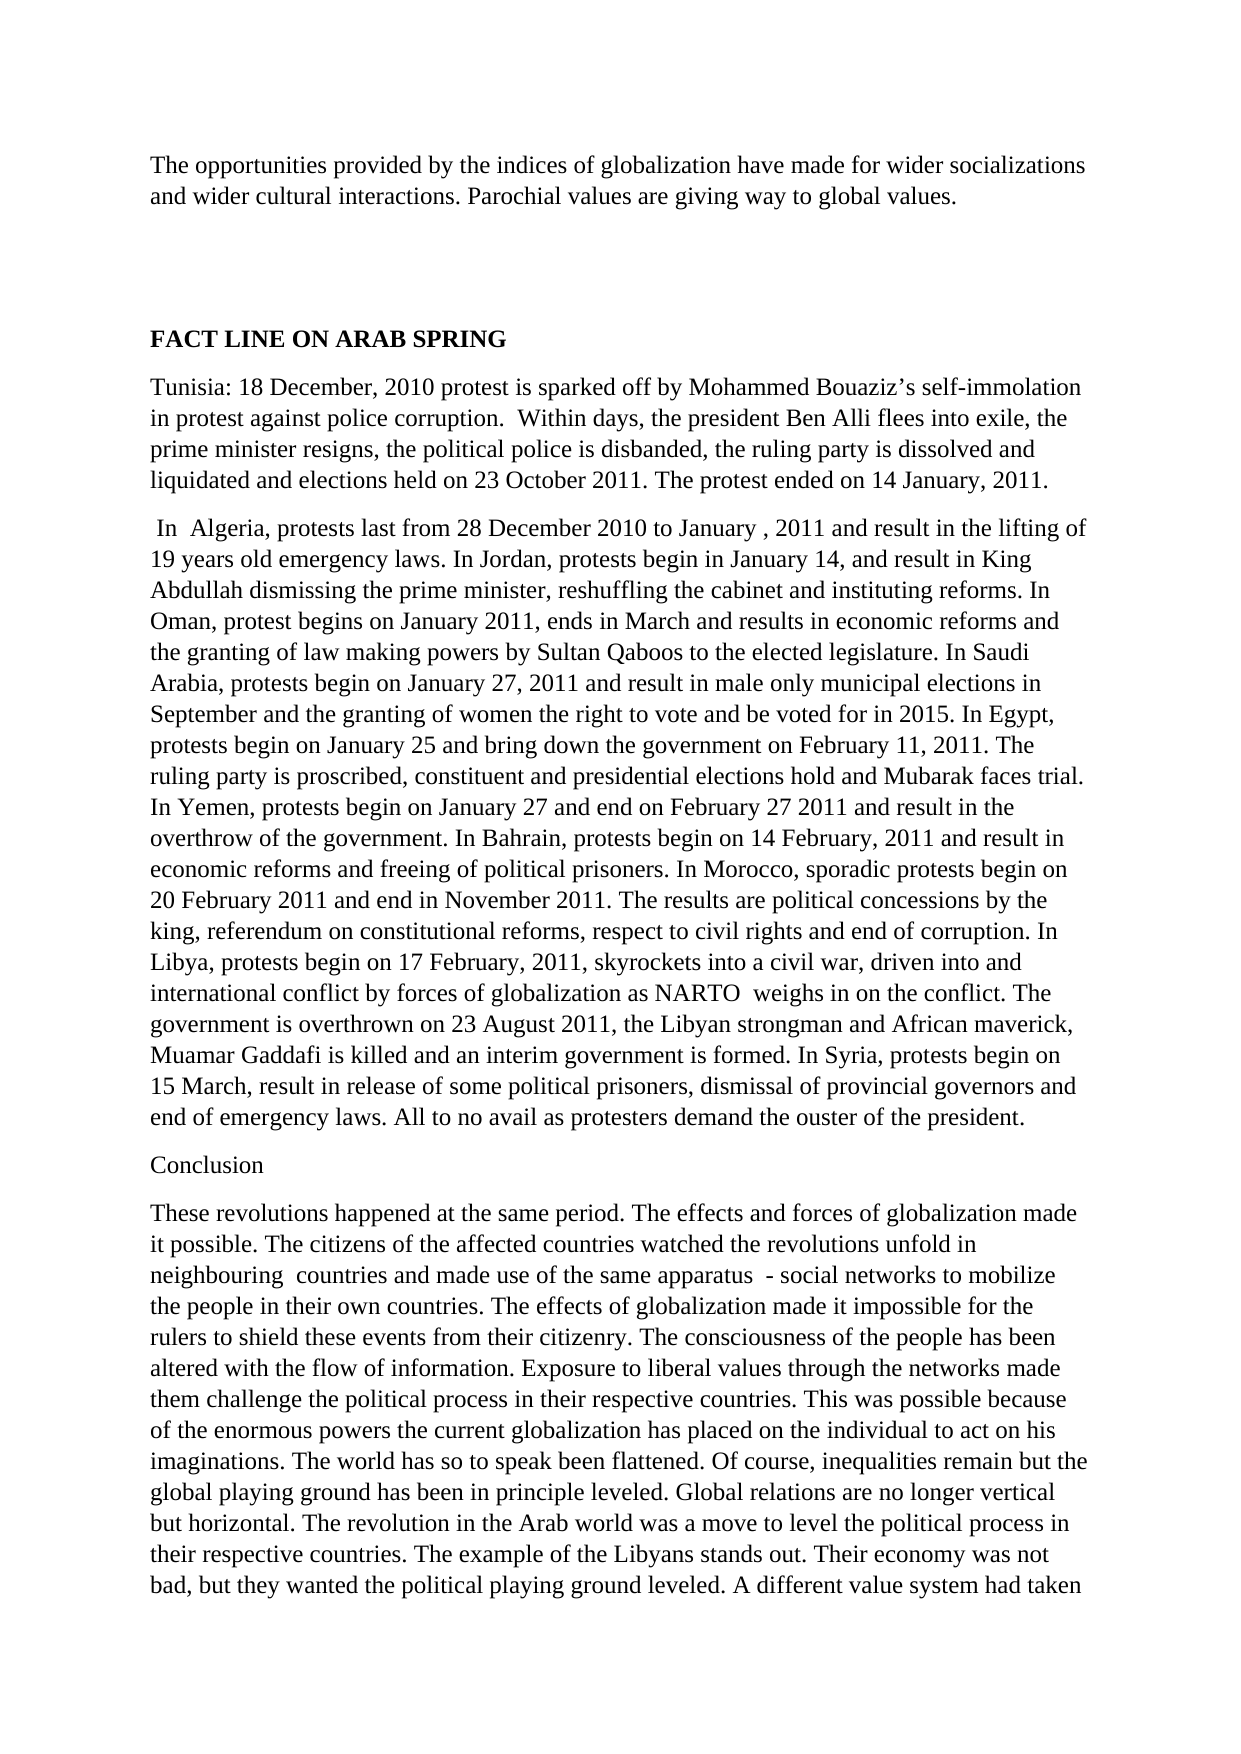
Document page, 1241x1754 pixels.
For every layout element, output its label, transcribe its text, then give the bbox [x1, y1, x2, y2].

text Tunisia: 18 December, 2010 protest is sparked off by Mohammed Bouaziz’s self-immolation in protest against police corruption. Within days, the president Ben Alli flees into exile, the prime minister resigns, the political police is disbanded, the ruling party is dissolved and liquidated and elections held on 23 October 2011. The protest ended on 14 January, 2011. [150, 372, 1090, 494]
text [150, 150, 1090, 210]
text In Algeria, protests last from 28 December 2010 to January , 2011 and result in the lifting of 19 years old emergency laws. In Jordan, protests begin in January 14, and result in King Abdullah dismissing the prime minister, reshuffling the cabinet and instituting reforms. In Oman, protest begins on January 2011, ends in March and results in economic reforms and the granting of law making powers by Sultan Qaboos to the elected legislature. In Saudi Arabia, protests begin on January 27, 2011 and result in male only municipal elections in September and the granting of women the right to vote and be voted for in 2015. In Egypt, protests begin on January 25 and bring down the government on February 11, 2011. The ruling party is proscribed, constituent and presidential elections hold and Mubarak faces trial. In Yemen, protests begin on January 27 and end on February 27 2011 and result in the overthrow of the government. In Bahrain, protests begin on 14 February, 2011 and result in economic reforms and freeing of political prisoners. In Morocco, sporadic protests begin on 20 February 2011 and end in November 2011. The results are political concessions by the king, referendum on constitutional reforms, respect to civil rights and end of corruption. In Libya, protests begin on 17 February, 2011, skyrockets into a civil war, driven into and international conflict by forces of globalization as NARTO weighs in on the conflict. The government is overthrown on 23 August 2011, the Libyan strongman and African maverick, Muamar Gaddafi is killed and an interim government is formed. In Syria, protests begin on 15 March, result in release of some political prisoners, dismissal of provincial governors and end of emergency laws. All to no avail as protesters demand the ouster of the president. [150, 513, 1090, 1131]
text FACT LINE ON ARAB SPRING [150, 324, 1090, 353]
text Conclusion [150, 1150, 1090, 1179]
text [150, 1198, 1090, 1599]
